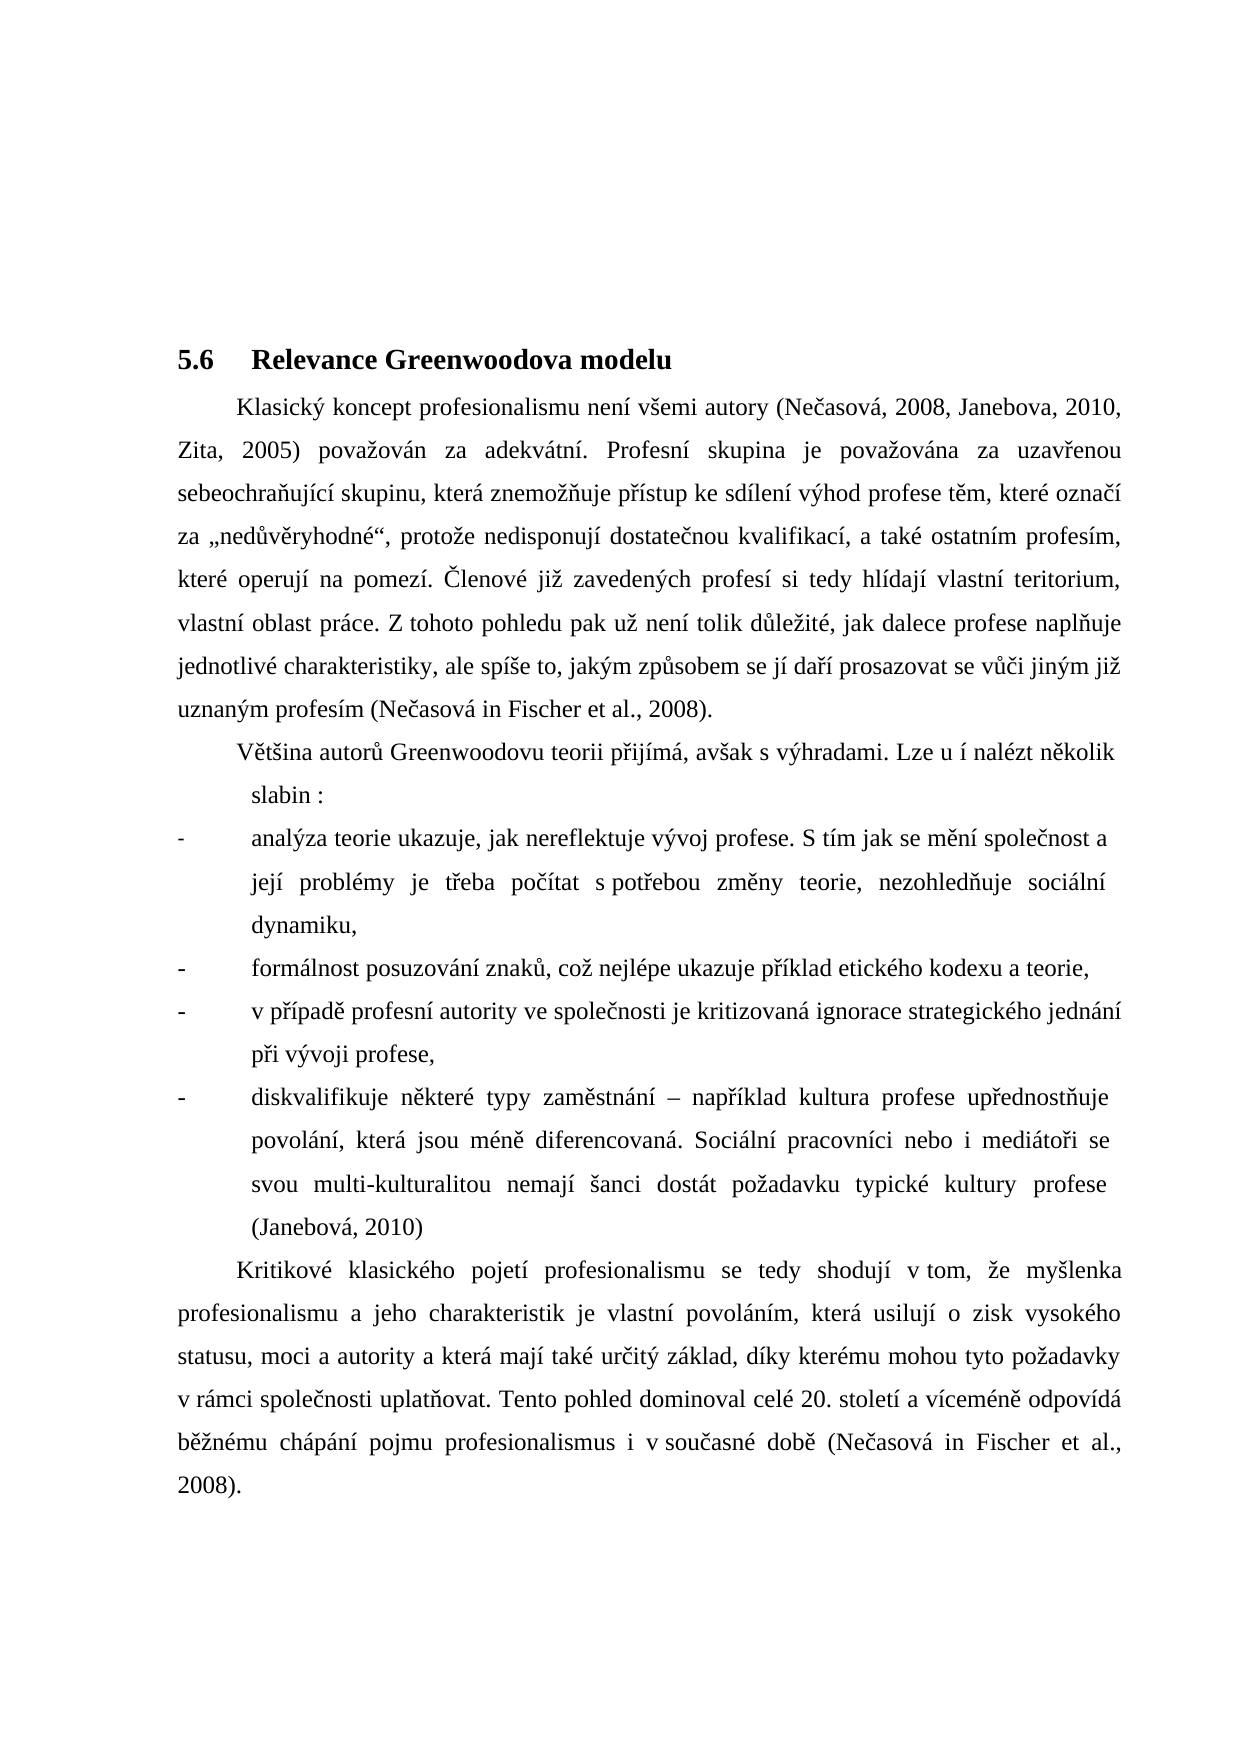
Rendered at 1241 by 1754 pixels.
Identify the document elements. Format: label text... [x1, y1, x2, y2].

text - formálnost posuzování znaků, což nejlépe ukazuje příklad etického kodexu a teorie, [177, 953, 1122, 982]
text 5.6 Relevance Greenwoodova modelu [177, 342, 1122, 375]
text Klasický koncept profesionalismu není všemi autory (Nečasová, 2008, Janebova, 2010, Zita, 2005) považován za adekvátní. Profesní skupina je považována za uzavřenou sebeochraňující skupinu, která znemožňuje přístup ke sdílení výhod profese těm, které označí za „nedůvěryhodné“, protože nedisponují dostatečnou kvalifikací, a také ostatním profesím, které operují na pomezí. Členové již zavedených profesí si tedy hlídají vlastní teritorium, vlastní oblast práce. Z tohoto pohledu pak už není tolik důležité, jak dalece profese naplňuje jednotlivé charakteristiky, ale spíše to, jakým způsobem se jí daří prosazovat se vůči jiným již uznaným profesím (Nečasová in Fischer et al., 2008). [177, 392, 1122, 723]
text Většina autorů Greenwoodovu teorii přijímá, avšak s výhradami. Lze u í nalézt několik slabin : [177, 737, 1122, 809]
text Kritikové klasického pojetí profesionalismu se tedy shodují v tom, že myšlenka profesionalismu a jeho charakteristik je vlastní povoláním, která usilují o zisk vysokého statusu, moci a autority a která mají také určitý základ, díky kterému mohou tyto požadavky v rámci společnosti uplatňovat. Tento pohled dominoval celé 20. století a víceméně odpovídá běžnému chápání pojmu profesionalismus i v současné době (Nečasová in Fischer et al., 2008). [177, 1255, 1122, 1499]
text - analýza teorie ukazuje, jak nereflektuje vývoj profese. S tím jak se mění společnost a její problémy je třeba počítat s potřebou změny teorie, nezohledňuje sociální dynamiku, [177, 823, 1122, 939]
text - diskvalifikuje některé typy zaměstnání – například kultura profese upřednostňuje povolání, která jsou méně diferencovaná. Sociální pracovníci nebo i mediátoři se svou multi-kulturalitou nemají šanci dostát požadavku typické kultury profese (Janebová, 2010) [177, 1082, 1122, 1241]
text - v případě profesní autority ve společnosti je kritizovaná ignorace strategického jednání při vývoji profese, [177, 996, 1122, 1068]
